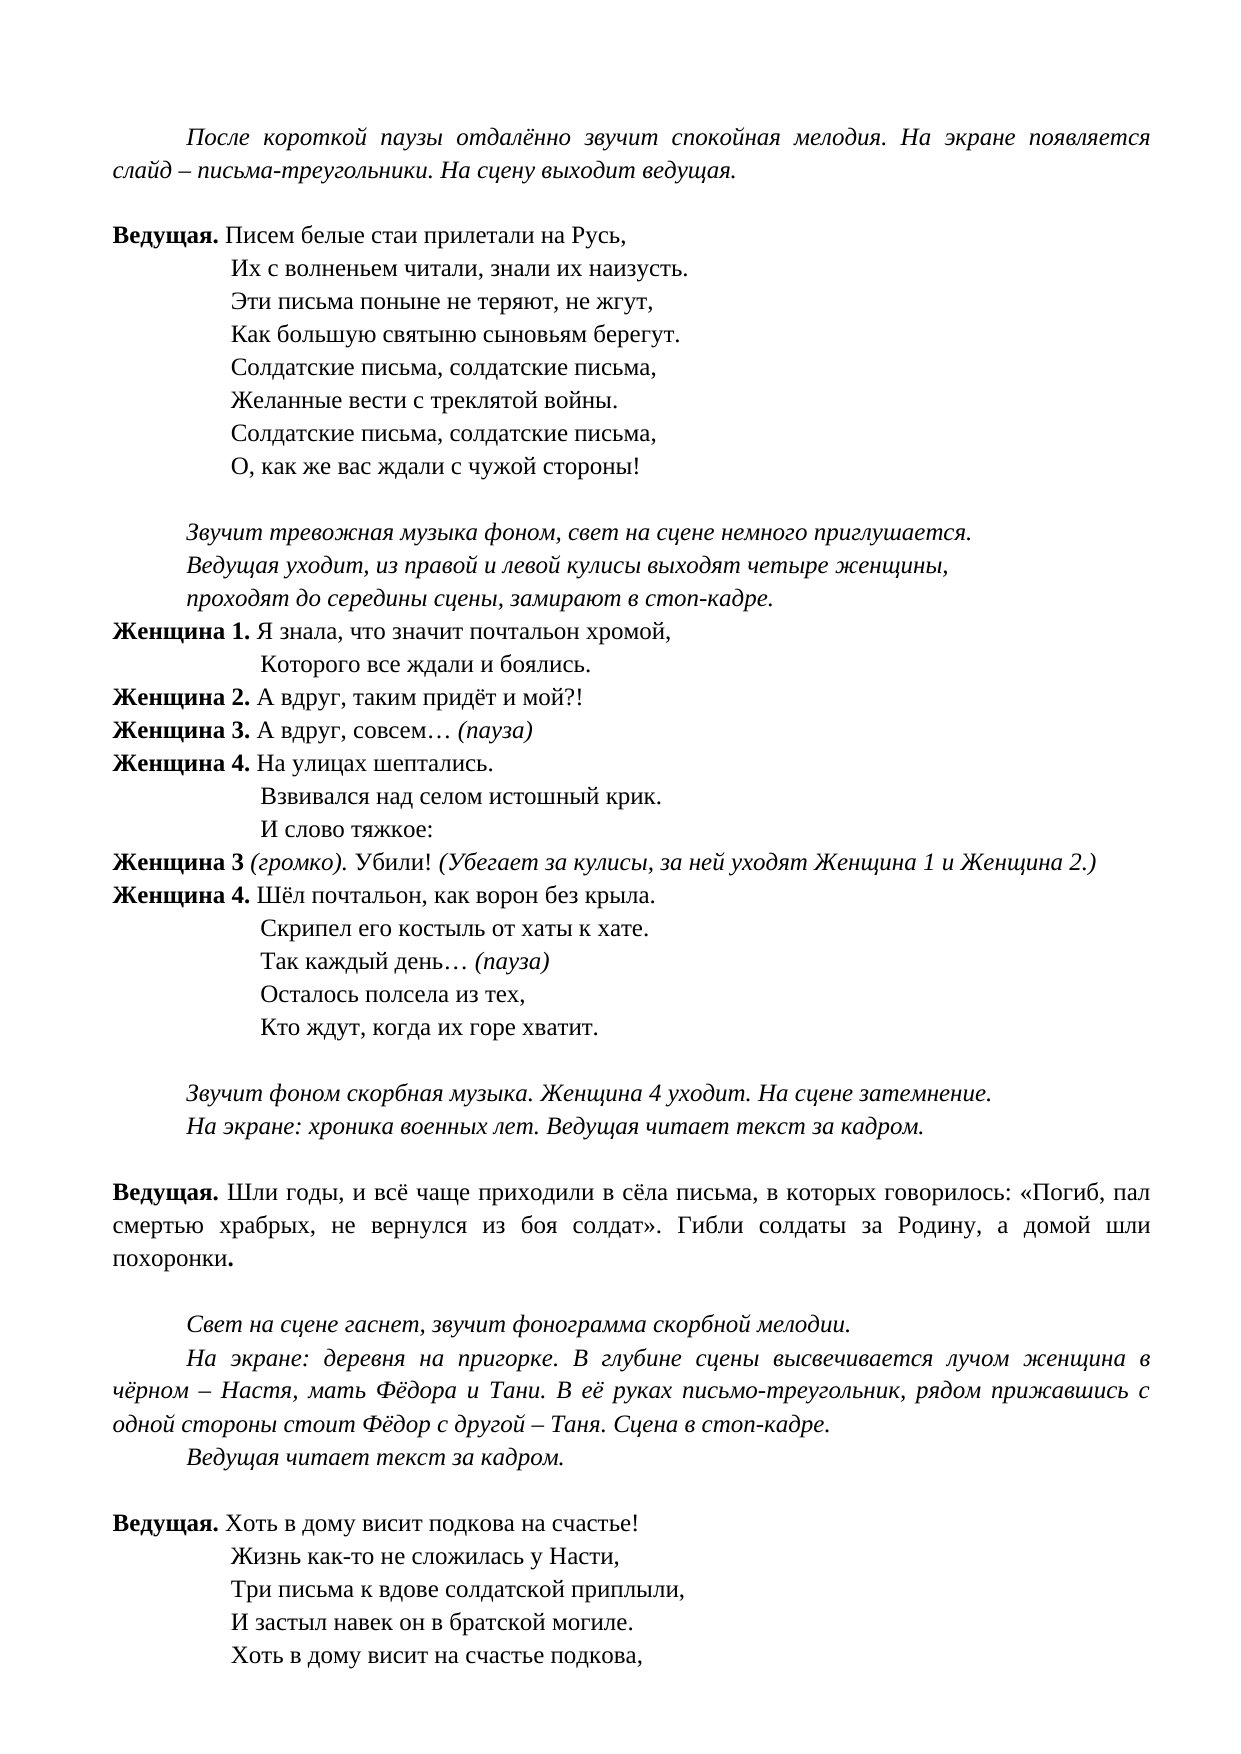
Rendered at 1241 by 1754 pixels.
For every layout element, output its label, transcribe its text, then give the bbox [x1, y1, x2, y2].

text Ведущая. Хоть в дому висит подкова на счастье! [112, 1508, 1152, 1536]
text Женщина 4. На улицах шептались. [112, 748, 1152, 777]
text Звучит фоном скорбная музыка. Женщина 4 уходит. На сцене затемнение. [112, 1078, 1152, 1107]
text Эти письма поныне не теряют, не жгут, [112, 286, 1152, 315]
text Так каждый день… (пауза) [112, 946, 1152, 975]
text Их с волненьем читали, знали их наизусть. [112, 253, 1152, 282]
text На экране: хроника военных лет. Ведущая читает текст за кадром. [112, 1111, 1152, 1140]
text Кто ждут, когда их горе хватит. [112, 1012, 1152, 1041]
text Женщина 2. А вдруг, таким придёт и мой?! [112, 682, 1152, 711]
text Звучит тревожная музыка фоном, свет на сцене немного приглушается. [112, 517, 1152, 546]
text Женщина 4. Шёл почтальон, как ворон без крыла. [112, 880, 1152, 909]
text Ведущая. Писем белые стаи прилетали на Русь, [112, 220, 1152, 249]
text Скрипел его костыль от хаты к хате. [112, 913, 1152, 942]
text Хоть в дому висит на счастье подкова, [112, 1640, 1152, 1668]
text Ведущая читает текст за кадром. [112, 1442, 1152, 1470]
text Как большую святыню сыновьям берегут. [112, 319, 1152, 348]
text О, как же вас ждали с чужой стороны! [112, 451, 1152, 480]
text Осталось полсела из тех, [112, 979, 1152, 1008]
text Жизнь как-то не сложилась у Насти, [112, 1541, 1152, 1569]
text После короткой паузы отдалённо звучит спокойная мелодия. На экране появляется слайд – письма-треугольники. На сцену выходит ведущая. [112, 122, 1152, 183]
text Женщина 3 (громко). Убили! (Убегает за кулисы, за ней уходят Женщина 1 и Женщина 2.) [112, 847, 1152, 876]
text Взвивался над селом истошный крик. [186, 781, 1152, 810]
text И слово тяжкое: [186, 814, 1152, 843]
text Ведущая. Шли годы, и всё чаще приходили в сёла письма, в которых говорилось: «Погиб, пал смертью храбрых, не вернулся из боя солдат». Гибли солдаты за Родину, а домой шли похоронки. [112, 1177, 1152, 1272]
text Которого все ждали и боялись. [186, 649, 1152, 678]
text Три письма к вдове солдатской приплыли, [112, 1574, 1152, 1602]
text И застыл навек он в братской могиле. [112, 1607, 1152, 1636]
text На экране: деревня на пригорке. В глубине сцены высвечивается лучом женщина в чёрном – Настя, мать Фёдора и Тани. В её руках письмо-треугольник, рядом прижавшись с одной стороны стоит Фёдор с другой – Таня. Сцена в стоп-кадре. [112, 1343, 1152, 1437]
text Солдатские письма, солдатские письма, Желанные вести с треклятой войны. Солдатские письма, солдатские письма, [231, 352, 1152, 447]
text Женщина 3. А вдруг, совсем… (пауза) [112, 715, 1152, 744]
text Ведущая уходит, из правой и левой кулисы выходят четыре женщины, [112, 550, 1152, 579]
text Свет на сцене гаснет, звучит фонограмма скорбной мелодии. [112, 1309, 1152, 1338]
text проходят до середины сцены, замирают в стоп-кадре. [112, 583, 1152, 612]
text Женщина 1. Я знала, что значит почтальон хромой, [112, 616, 1152, 645]
